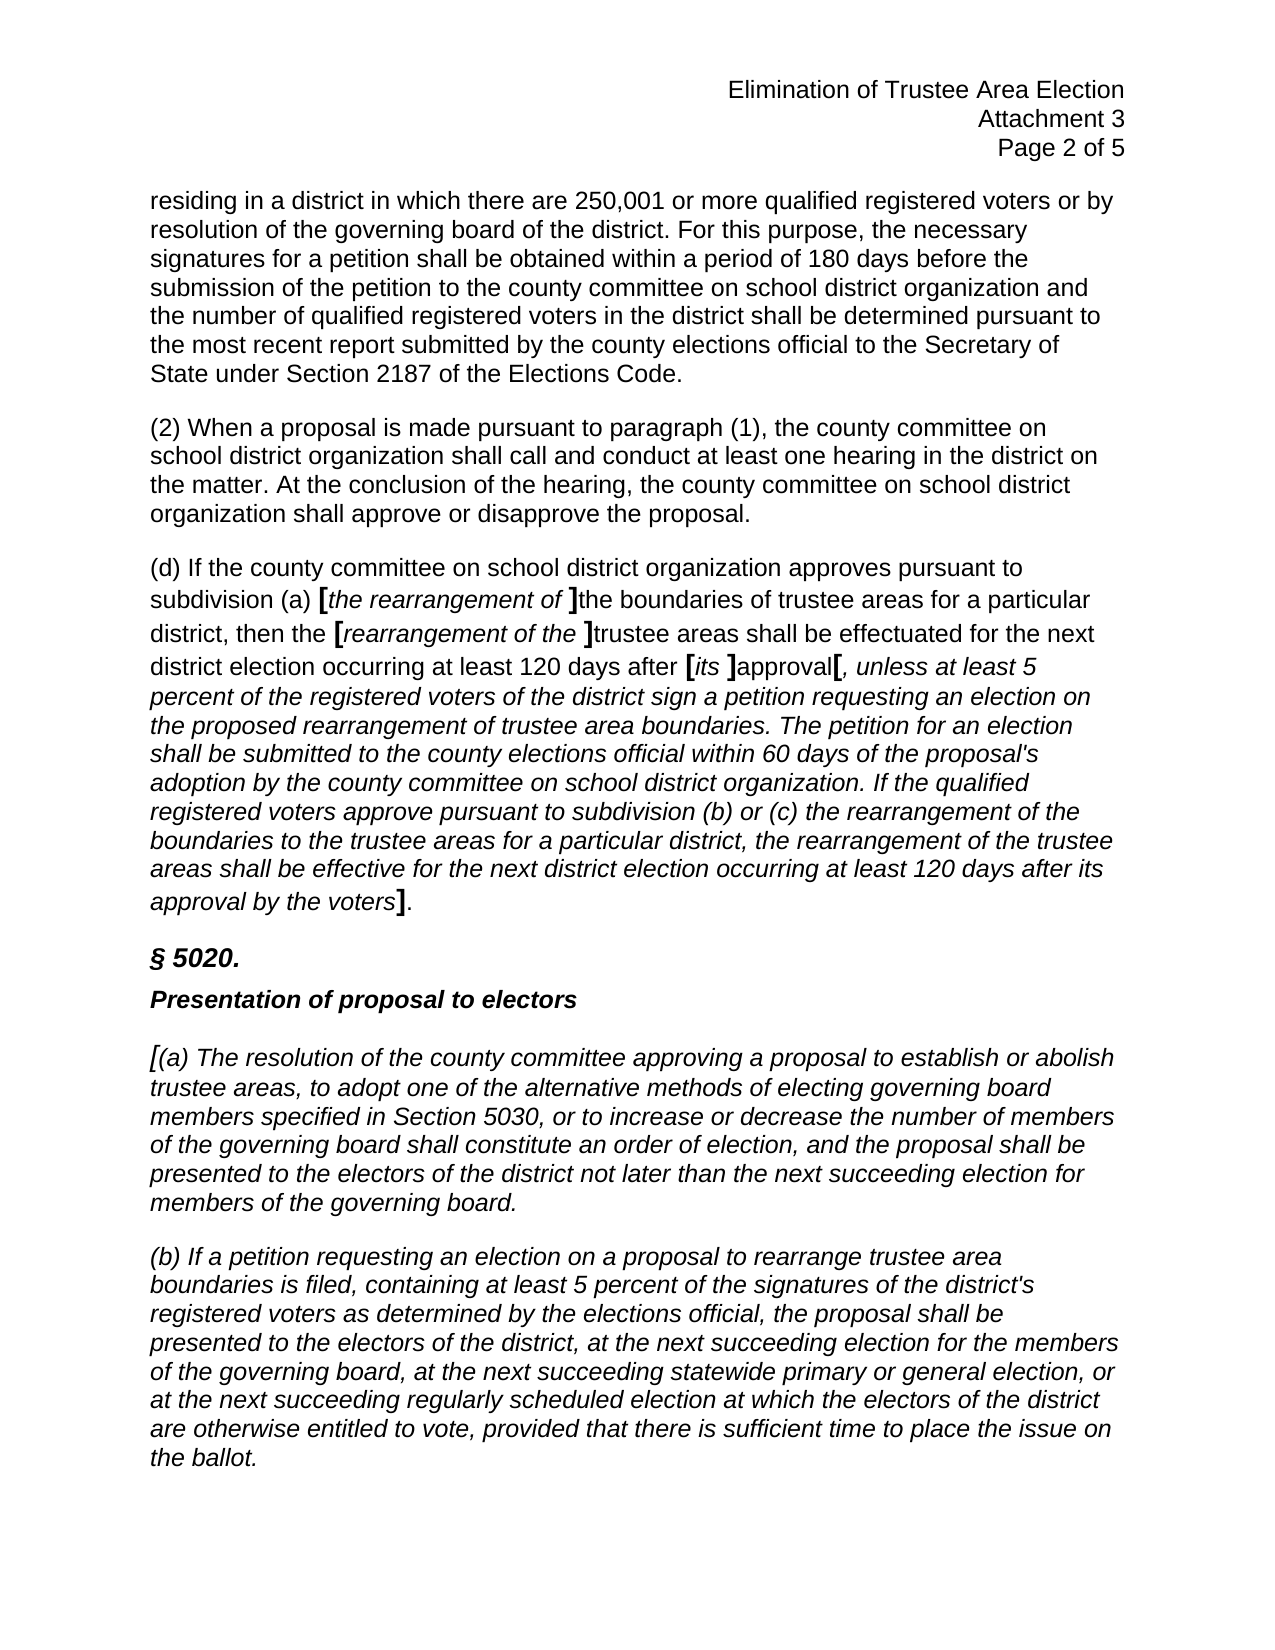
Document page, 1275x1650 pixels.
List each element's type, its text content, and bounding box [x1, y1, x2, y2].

text (d) If the county committee on school district organization approves pursuant to subdivision (a) [the rearrangement of ]the boundaries of trustee areas for a particular district, then the [rearrangement of the ]trustee areas shall be effectuated for the next district election occurring at least 120 days after [its ]approval[, unless at least 5 percent of the registered voters of the district sign a petition requesting an election on the proposed rearrangement of trustee area boundaries. The petition for an election shall be submitted to the county elections official within 60 days of the proposal's adoption by the county committee on school district organization. If the qualified registered voters approve pursuant to subdivision (b) or (c) the rearrangement of the boundaries to the trustee areas for a particular district, the rearrangement of the trustee areas shall be effective for the next district election occurring at least 120 days after its approval by the voters]. [150, 552, 1125, 917]
subtitle § 5020. [150, 942, 1125, 973]
text [(a) The resolution of the county committee approving a proposal to establish or abolish trustee areas, to adopt one of the alternative methods of electing governing board members specified in Section 5030, or to increase or decrease the number of members of the governing board shall constitute an order of election, and the proposal shall be presented to the electors of the district not later than the next succeeding election for members of the governing board. [150, 1039, 1125, 1216]
text Presentation of proposal to electors [150, 985, 1125, 1014]
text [150, 186, 1125, 387]
text (2) When a proposal is made pursuant to paragraph (1), the county committee on school district organization shall call and conduct at least one hearing in the district on the matter. At the conclusion of the hearing, the county committee on school district organization shall approve or disapprove the proposal. [150, 412, 1125, 527]
text (b) If a petition requesting an election on a proposal to rearrange trustee area boundaries is filed, containing at least 5 percent of the signatures of the district's registered voters as determined by the elections official, the proposal shall be presented to the electors of the district, at the next succeeding election for the members of the governing board, at the next succeeding statewide primary or general election, or at the next succeeding regularly scheduled election at which the electors of the district are otherwise entitled to vote, provided that there is sufficient time to place the issue on the ballot. [150, 1241, 1125, 1471]
